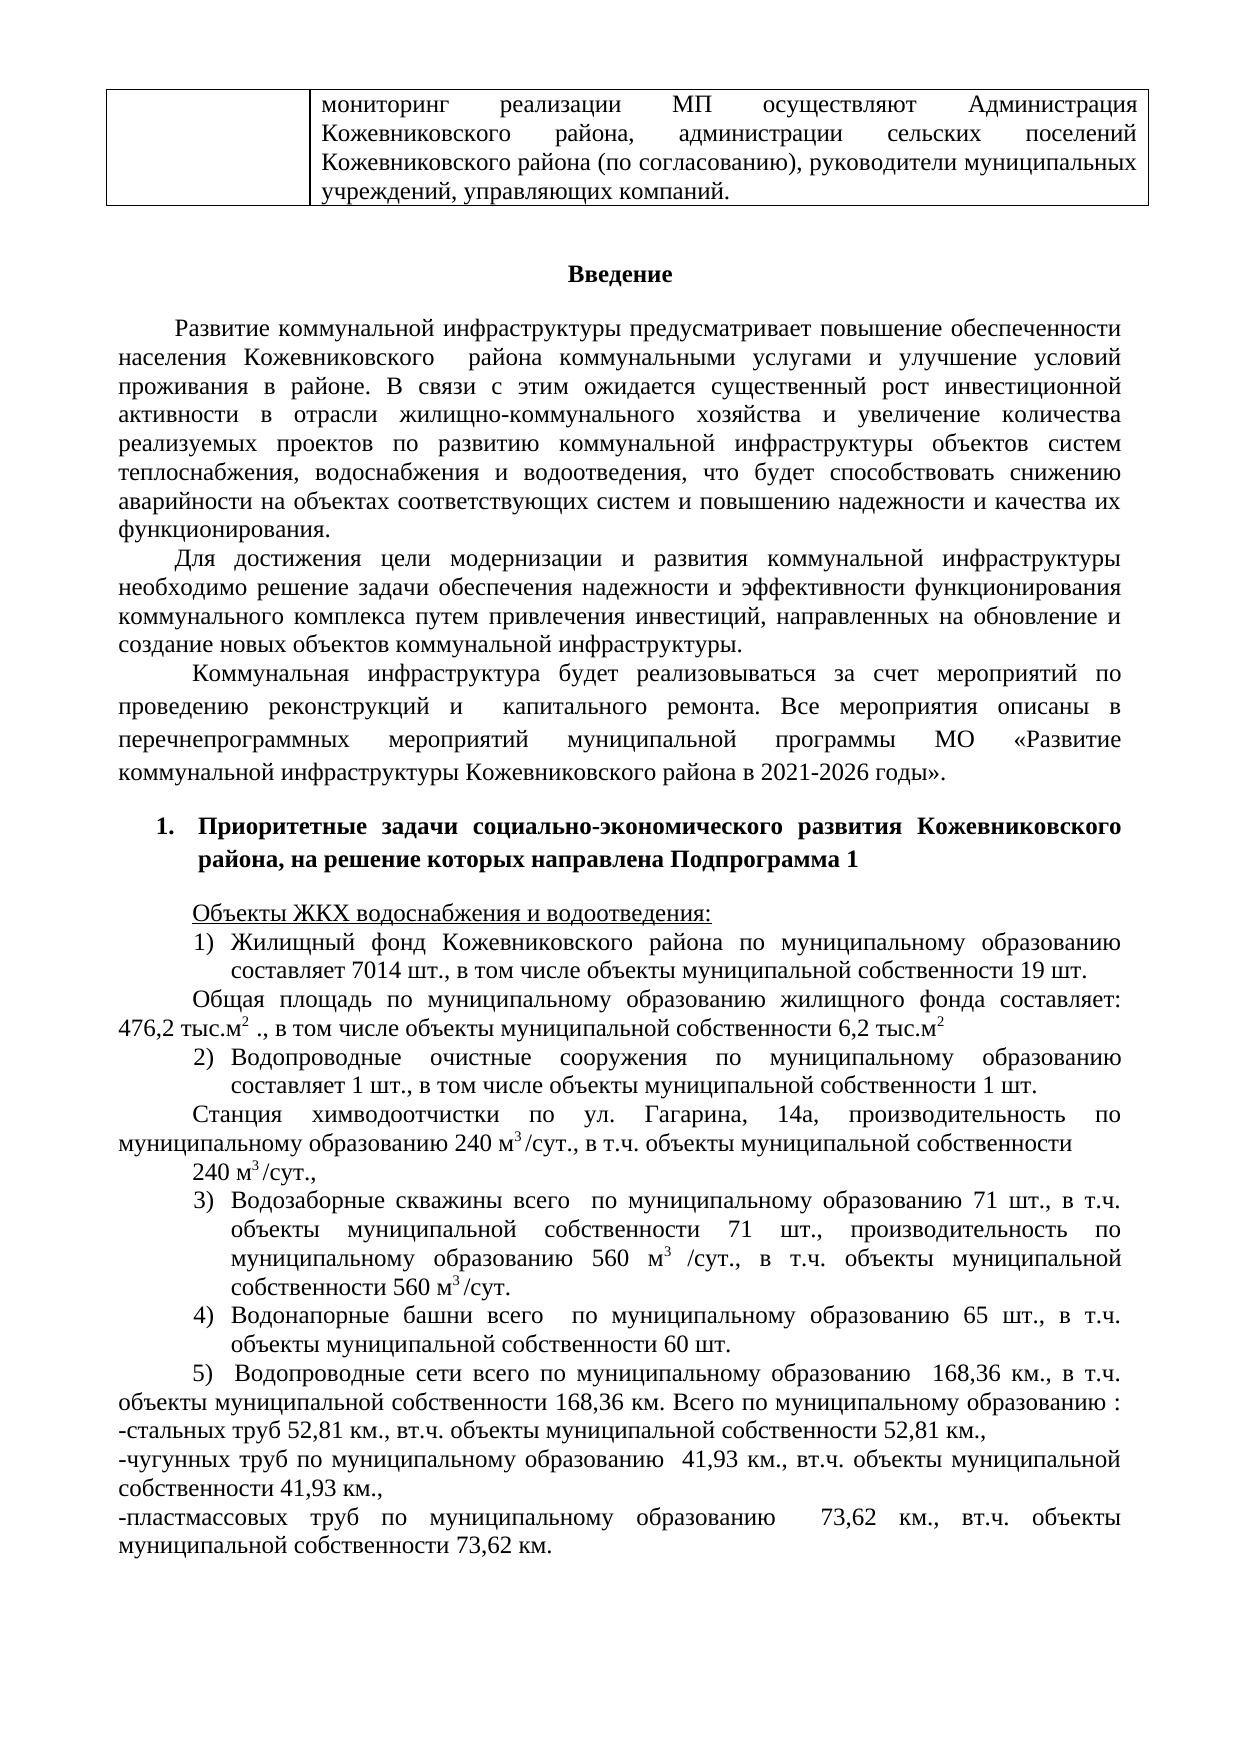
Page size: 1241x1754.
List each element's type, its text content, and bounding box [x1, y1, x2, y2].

text -чугунных труб по муниципальному образованию 41,93 км., вт.ч. объекты муниципальной собственности 41,93 км., [118, 1444, 1122, 1502]
text Станция химводоотчистки по ул. Гагарина, 14а, производительность по муниципальному образованию 240 м3 /сут., в т.ч. объекты муниципальной собственности [118, 1099, 1122, 1157]
text Развитие коммунальной инфраструктуры предусматривает повышение обеспеченности населения Кожевниковского района коммунальными услугами и улучшение условий проживания в районе. В связи с этим ожидается существенный рост инвестиционной активности в отрасли жилищно-коммунального хозяйства и увеличение количества реализуемых проектов по развитию коммунальной инфраструктуры объектов систем теплоснабжения, водоснабжения и водоотведения, что будет способствовать снижению аварийности на объектах соответствующих систем и повышению надежности и качества их функционирования. [118, 313, 1122, 543]
text Объекты ЖКХ водоснабжения и водоотведения: [118, 898, 1122, 927]
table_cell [311, 90, 1148, 204]
text Общая площадь по муниципальному образованию жилищного фонда составляет: 476,2 тыс.м2 ., в том числе объекты муниципальной собственности 6,2 тыс.м2 [118, 984, 1122, 1042]
list Водозаборные скважины всего по муниципальному образованию 71 шт., в т.ч. объекты муниципальной собственности 71 шт., производительность по муниципальному образованию 560 м3 /сут., в т.ч. объекты муниципальной собственности 560 м3 /сут. [193, 1186, 1122, 1301]
list Приоритетные задачи социально-экономического развития Кожевниковского района, на решение которых направлена Подпрограмма 1 [156, 811, 1122, 873]
list Водонапорные башни всего по муниципальному образованию 65 шт., в т.ч. объекты муниципальной собственности 60 шт. [193, 1301, 1122, 1358]
text Для достижения цели модернизации и развития коммунальной инфраструктуры необходимо решение задачи обеспечения надежности и эффективности функционирования коммунального комплекса путем привлечения инвестиций, направленных на обновление и создание новых объектов коммунальной инфраструктуры. [118, 543, 1122, 658]
list Жилищный фонд Кожевниковского района по муниципальному образованию составляет 7014 шт., в том числе объекты муниципальной собственности 19 шт. [193, 927, 1122, 984]
list Водопроводные очистные сооружения по муниципальному образованию составляет 1 шт., в том числе объекты муниципальной собственности 1 шт. [193, 1042, 1122, 1099]
text 5) Водопроводные сети всего по муниципальному образованию 168,36 км., в т.ч. объекты муниципальной собственности 168,36 км. Всего по муниципальному образованию : -стальных труб 52,81 км., вт.ч. объекты муниципальной собственности 52,81 км., [118, 1358, 1122, 1444]
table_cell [107, 90, 309, 204]
text Введение [118, 259, 1122, 288]
text Коммунальная инфраструктура будет реализовываться за счет мероприятий по проведению реконструкций и капитального ремонта. Все мероприятия описаны в перечнепрограммных мероприятий муниципальной программы МО «Развитие коммунальной инфраструктуры Кожевниковского района в 2021-2026 годы». [118, 658, 1122, 786]
text -пластмассовых труб по муниципальному образованию 73,62 км., вт.ч. объекты муниципальной собственности 73,62 км. [118, 1502, 1122, 1559]
text 240 м3 /сут., [118, 1157, 1122, 1186]
